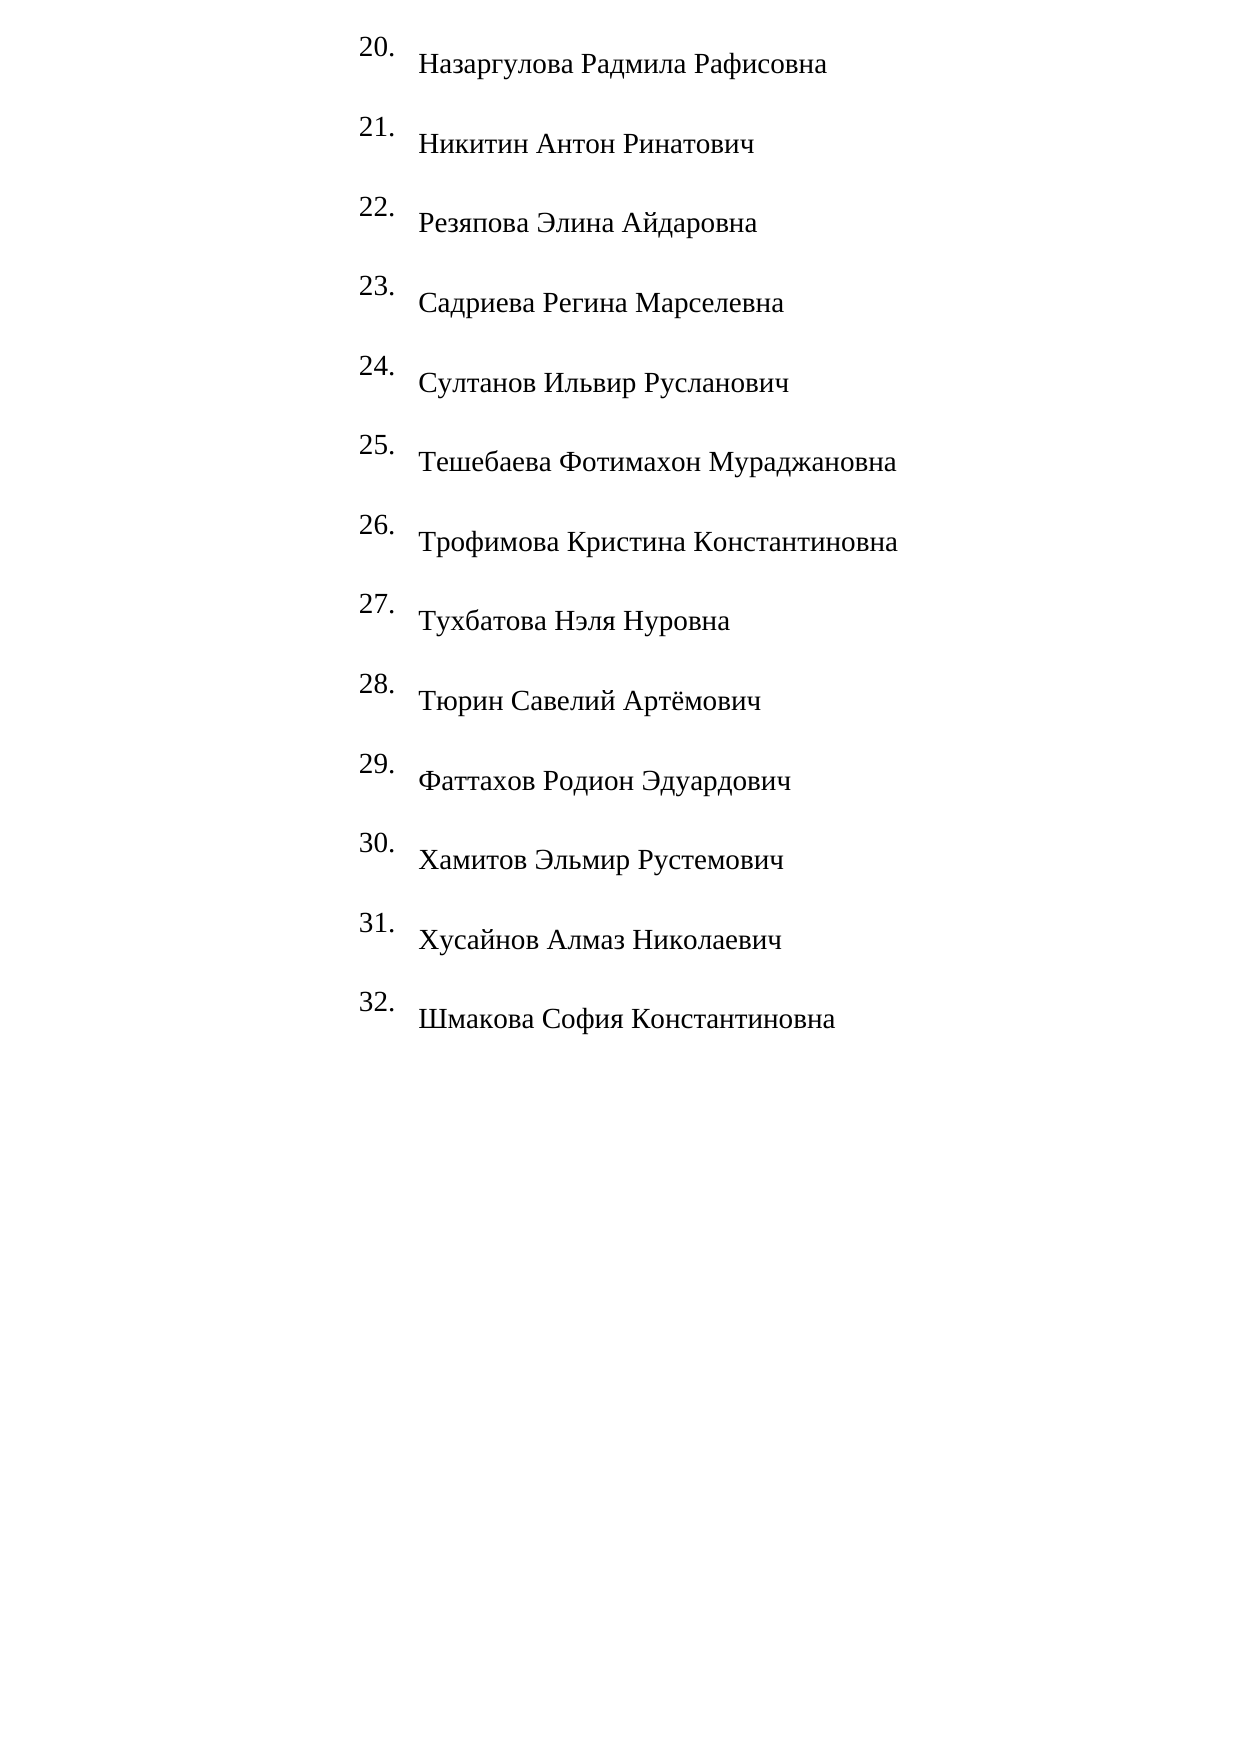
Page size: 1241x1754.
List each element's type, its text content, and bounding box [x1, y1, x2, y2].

table_cell [359, 746, 418, 825]
table_cell [359, 428, 418, 507]
table_cell [359, 905, 418, 984]
table_cell [359, 507, 418, 587]
table_cell [359, 348, 418, 427]
table_cell Трофимова Кристина Константиновна [418, 507, 993, 587]
table_cell Садриева Регина Марселевна [418, 268, 993, 348]
table_cell [359, 189, 418, 268]
table_cell Тешебаева Фотимахон Мураджановна [418, 428, 993, 507]
table_cell Хусайнов Алмаз Николаевич [418, 905, 993, 984]
table_cell [359, 825, 418, 905]
table_cell [359, 666, 418, 746]
table_cell [359, 109, 418, 189]
table_cell [359, 268, 418, 348]
table_cell Никитин Антон Ринатович [418, 109, 993, 189]
table_cell Фаттахов Родион Эдуардович [418, 746, 993, 825]
table_cell Шмакова София Константиновна [418, 985, 993, 1064]
table_cell Резяпова Элина Айдаровна [418, 189, 993, 268]
table_cell Султанов Ильвир Русланович [418, 348, 993, 427]
table_cell [359, 985, 418, 1064]
table_cell [359, 30, 418, 109]
table_cell Назаргулова Радмила Рафисовна [418, 30, 993, 109]
table_cell [359, 587, 418, 666]
table_cell Хамитов Эльмир Рустемович [418, 825, 993, 905]
table_cell Тюрин Савелий Артёмович [418, 666, 993, 746]
table_cell Тухбатова Нэля Нуровна [418, 587, 993, 666]
